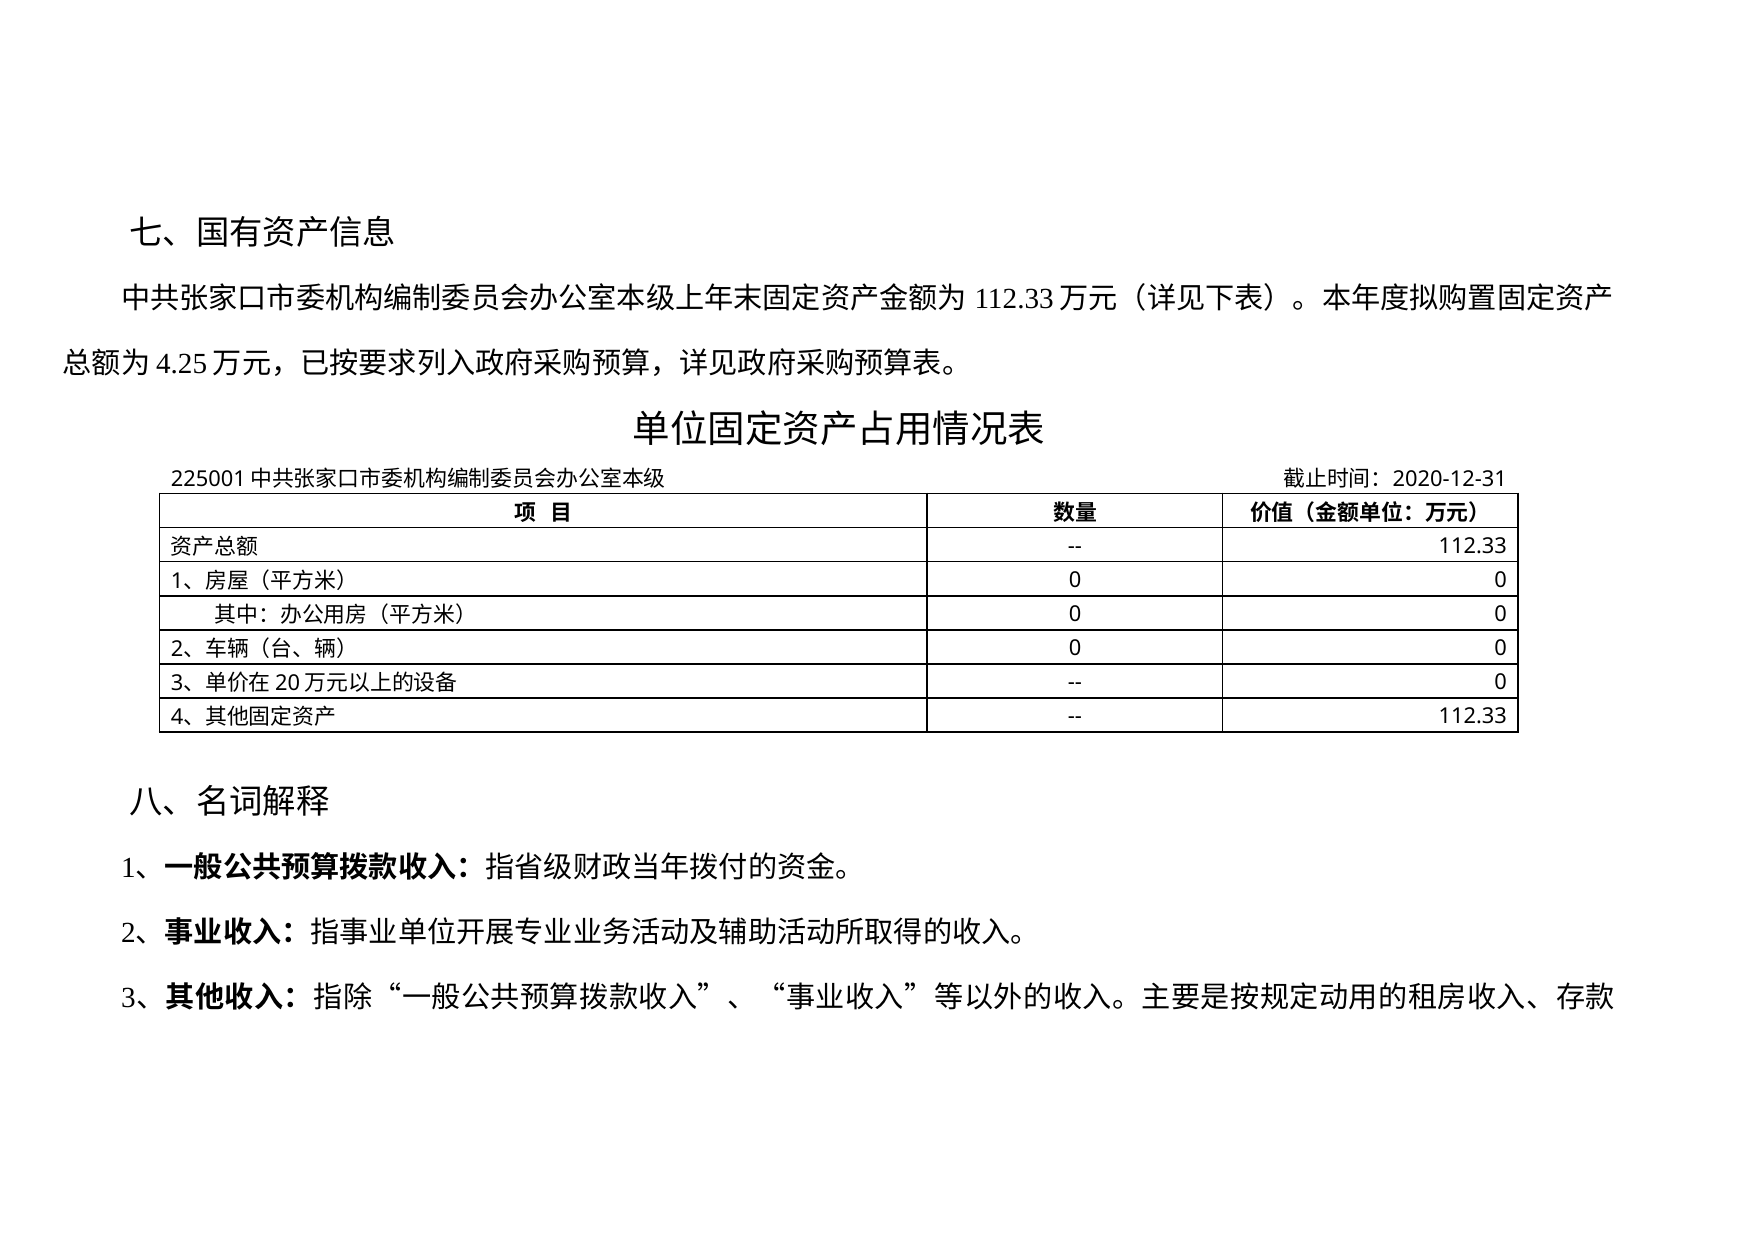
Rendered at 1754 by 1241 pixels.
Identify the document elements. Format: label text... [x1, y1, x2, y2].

table_cell 2、车辆（台、辆） [160, 631, 926, 663]
table_cell 112.33 [1223, 528, 1517, 561]
table_cell 0 [928, 631, 1222, 663]
table_cell -- [928, 528, 1222, 561]
text 1、一般公共预算拨款收入：指省级财政当年拨付的资金。 [62, 832, 1614, 897]
table_header 截止时间：2020-12-31 [928, 460, 1517, 493]
table_cell 0 [928, 562, 1222, 595]
table_cell 3、单价在20万元以上的设备 [160, 665, 926, 697]
table_cell 112.33 [1223, 699, 1517, 731]
table_cell 0 [928, 597, 1222, 629]
table_cell 0 [1223, 665, 1517, 697]
text 中共张家口市委机构编制委员会办公室本级上年末固定资产金额为112.33万元（详见下表）。本年度拟购置固定资产总额为4.25万元，已按要求列入政府采购预算，详见政府采购预算表。 [62, 264, 1614, 394]
table_cell 价值（金额单位：万元） [1223, 494, 1517, 527]
table_cell 资产总额 [160, 528, 926, 561]
text 单位固定资产占用情况表 [62, 394, 1614, 459]
table_header 225001中共张家口市委机构编制委员会办公室本级 [160, 460, 926, 493]
text 七、国有资产信息 [62, 198, 1614, 263]
text 八、名词解释 [62, 766, 1614, 831]
table_cell 1、房屋（平方米） [160, 562, 926, 595]
table_cell 0 [1223, 631, 1517, 663]
table_cell 其中：办公用房（平方米） [160, 597, 926, 629]
table_cell 0 [1223, 562, 1517, 595]
table_cell 数量 [928, 494, 1222, 527]
table_cell 4、其他固定资产 [160, 699, 926, 731]
table_cell -- [928, 665, 1222, 697]
text 2、事业收入：指事业单位开展专业业务活动及辅助活动所取得的收入。 [62, 897, 1614, 962]
table_cell 项 目 [160, 494, 926, 527]
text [62, 962, 1614, 1027]
table_cell 0 [1223, 597, 1517, 629]
table_cell -- [928, 699, 1222, 731]
